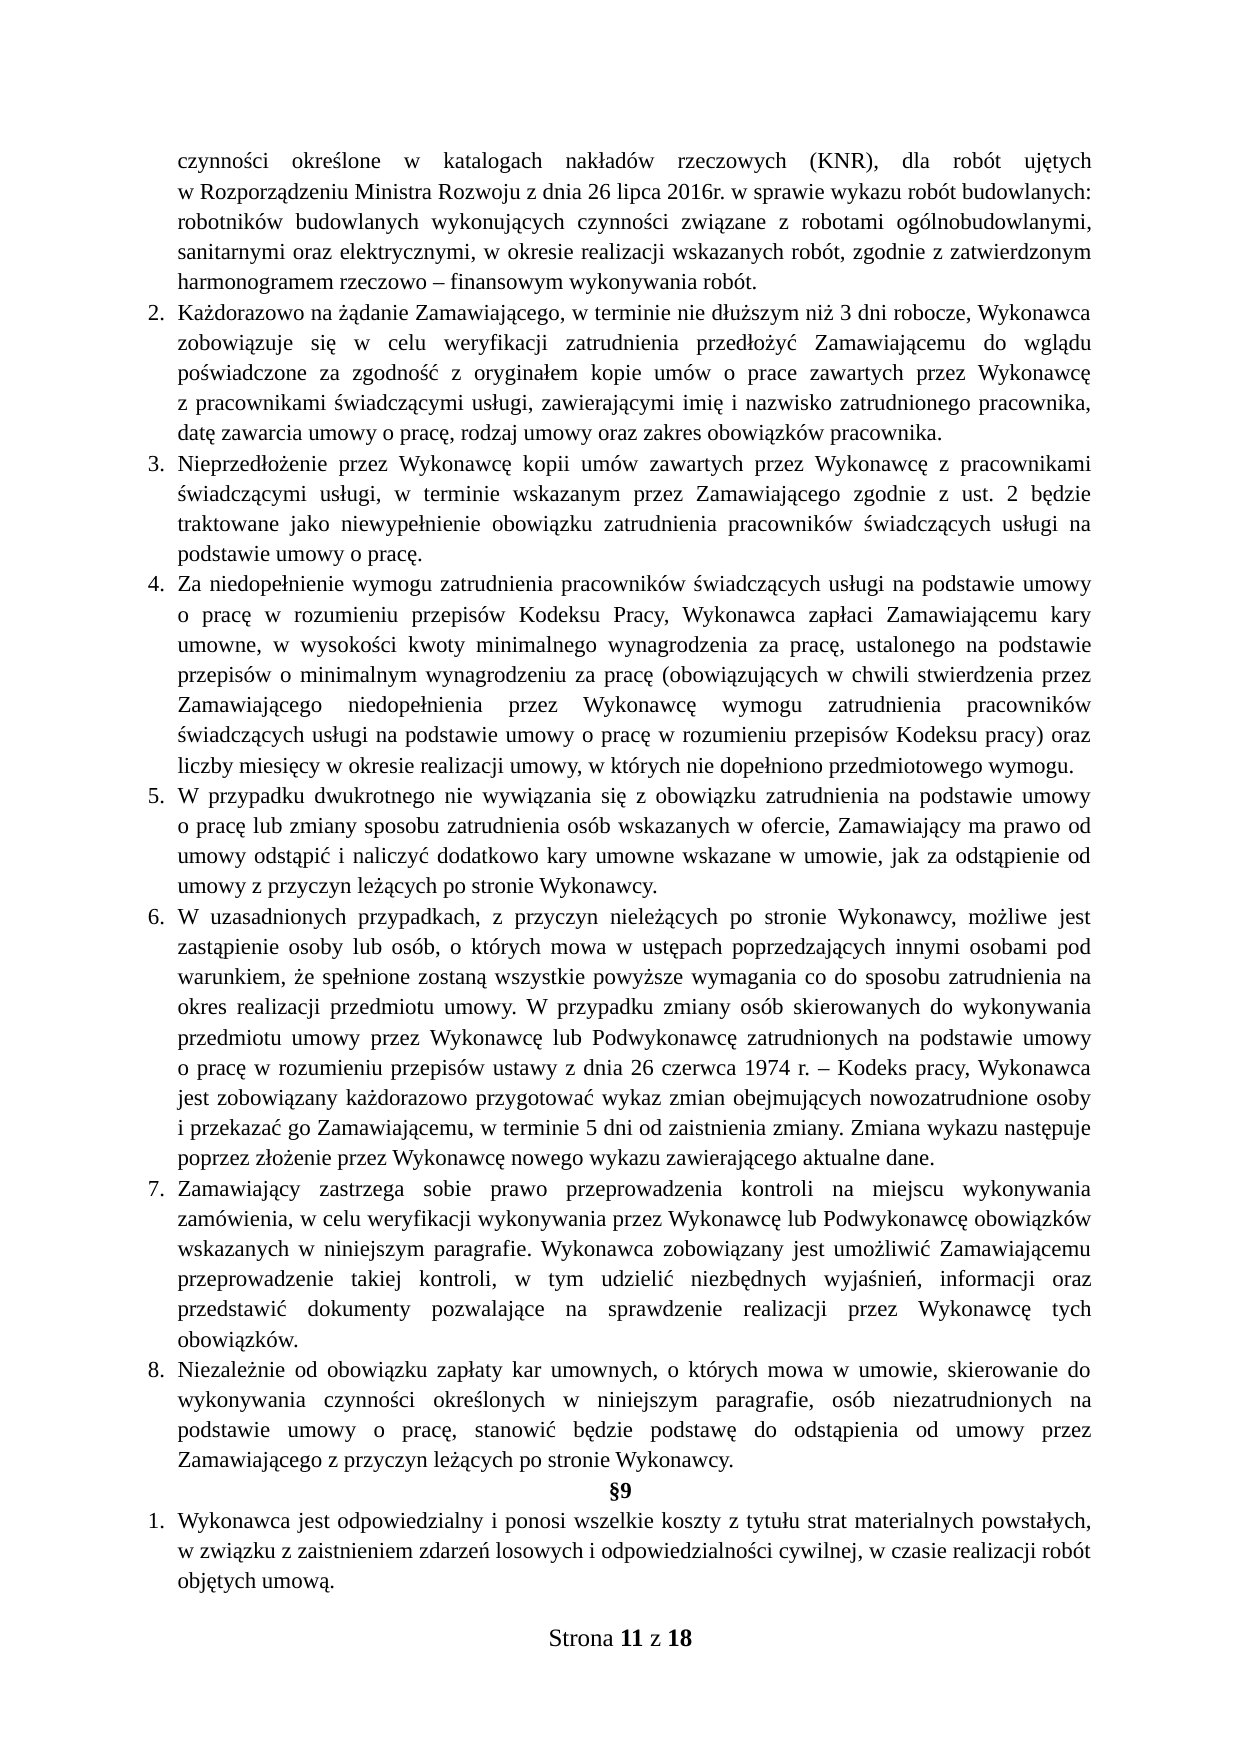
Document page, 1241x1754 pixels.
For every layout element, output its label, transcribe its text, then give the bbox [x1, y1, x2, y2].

list W przypadku dwukrotnego nie wywiązania się z obowiązku zatrudnienia na podstawie umowy o pracę lub zmiany sposobu zatrudnienia osób wskazanych w ofercie, Zamawiający ma prawo od umowy odstąpić i naliczyć dodatkowo kary umowne wskazane w umowie, jak za odstąpienie od umowy z przyczyn leżących po stronie Wykonawcy. [148, 782, 1093, 899]
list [148, 148, 1093, 295]
list Niezależnie od obowiązku zapłaty kar umownych, o których mowa w umowie, skierowanie do wykonywania czynności określonych w niniejszym paragrafie, osób niezatrudnionych na podstawie umowy o pracę, stanowić będzie podstawę do odstąpienia od umowy przez Zamawiającego z przyczyn leżących po stronie Wykonawcy. [148, 1356, 1093, 1473]
list W uzasadnionych przypadkach, z przyczyn nieleżących po stronie Wykonawcy, możliwe jest zastąpienie osoby lub osób, o których mowa w ustępach poprzedzających innymi osobami pod warunkiem, że spełnione zostaną wszystkie powyższe wymagania co do sposobu zatrudnienia na okres realizacji przedmiotu umowy. W przypadku zmiany osób skierowanych do wykonywania przedmiotu umowy przez Wykonawcę lub Podwykonawcę zatrudnionych na podstawie umowy o pracę w rozumieniu przepisów ustawy z dnia 26 czerwca 1974 r. – Kodeks pracy, Wykonawca jest zobowiązany każdorazowo przygotować wykaz zmian obejmujących nowozatrudnione osoby i przekazać go Zamawiającemu, w terminie 5 dni od zaistnienia zmiany. Zmiana wykazu następuje poprzez złożenie przez Wykonawcę nowego wykazu zawierającego aktualne dane. [148, 903, 1093, 1171]
list Wykonawca jest odpowiedzialny i ponosi wszelkie koszty z tytułu strat materialnych powstałych, w związku z zaistnieniem zdarzeń losowych i odpowiedzialności cywilnej, w czasie realizacji robót objętych umową. [148, 1507, 1093, 1594]
list Za niedopełnienie wymogu zatrudnienia pracowników świadczących usługi na podstawie umowy o pracę w rozumieniu przepisów Kodeksu Pracy, Wykonawca zapłaci Zamawiającemu kary umowne, w wysokości kwoty minimalnego wynagrodzenia za pracę, ustalonego na podstawie przepisów o minimalnym wynagrodzeniu za pracę (obowiązujących w chwili stwierdzenia przez Zamawiającego niedopełnienia przez Wykonawcę wymogu zatrudnienia pracowników świadczących usługi na podstawie umowy o pracę w rozumieniu przepisów Kodeksu pracy) oraz liczby miesięcy w okresie realizacji umowy, w których nie dopełniono przedmiotowego wymogu. [148, 571, 1093, 778]
text §9 [148, 1477, 1093, 1503]
list Zamawiający zastrzega sobie prawo przeprowadzenia kontroli na miejscu wykonywania zamówienia, w celu weryfikacji wykonywania przez Wykonawcę lub Podwykonawcę obowiązków wskazanych w niniejszym paragrafie. Wykonawca zobowiązany jest umożliwić Zamawiającemu przeprowadzenie takiej kontroli, w tym udzielić niezbędnych wyjaśnień, informacji oraz przedstawić dokumenty pozwalające na sprawdzenie realizacji przez Wykonawcę tych obowiązków. [148, 1175, 1093, 1352]
list Każdorazowo na żądanie Zamawiającego, w terminie nie dłuższym niż 3 dni robocze, Wykonawca zobowiązuje się w celu weryfikacji zatrudnienia przedłożyć Zamawiającemu do wglądu poświadczone za zgodność z oryginałem kopie umów o prace zawartych przez Wykonawcę z pracownikami świadczącymi usługi, zawierającymi imię i nazwisko zatrudnionego pracownika, datę zawarcia umowy o pracę, rodzaj umowy oraz zakres obowiązków pracownika. [148, 299, 1093, 446]
list Nieprzedłożenie przez Wykonawcę kopii umów zawartych przez Wykonawcę z pracownikami świadczącymi usługi, w terminie wskazanym przez Zamawiającego zgodnie z ust. 2 będzie traktowane jako niewypełnienie obowiązku zatrudnienia pracowników świadczących usługi na podstawie umowy o pracę. [148, 450, 1093, 567]
